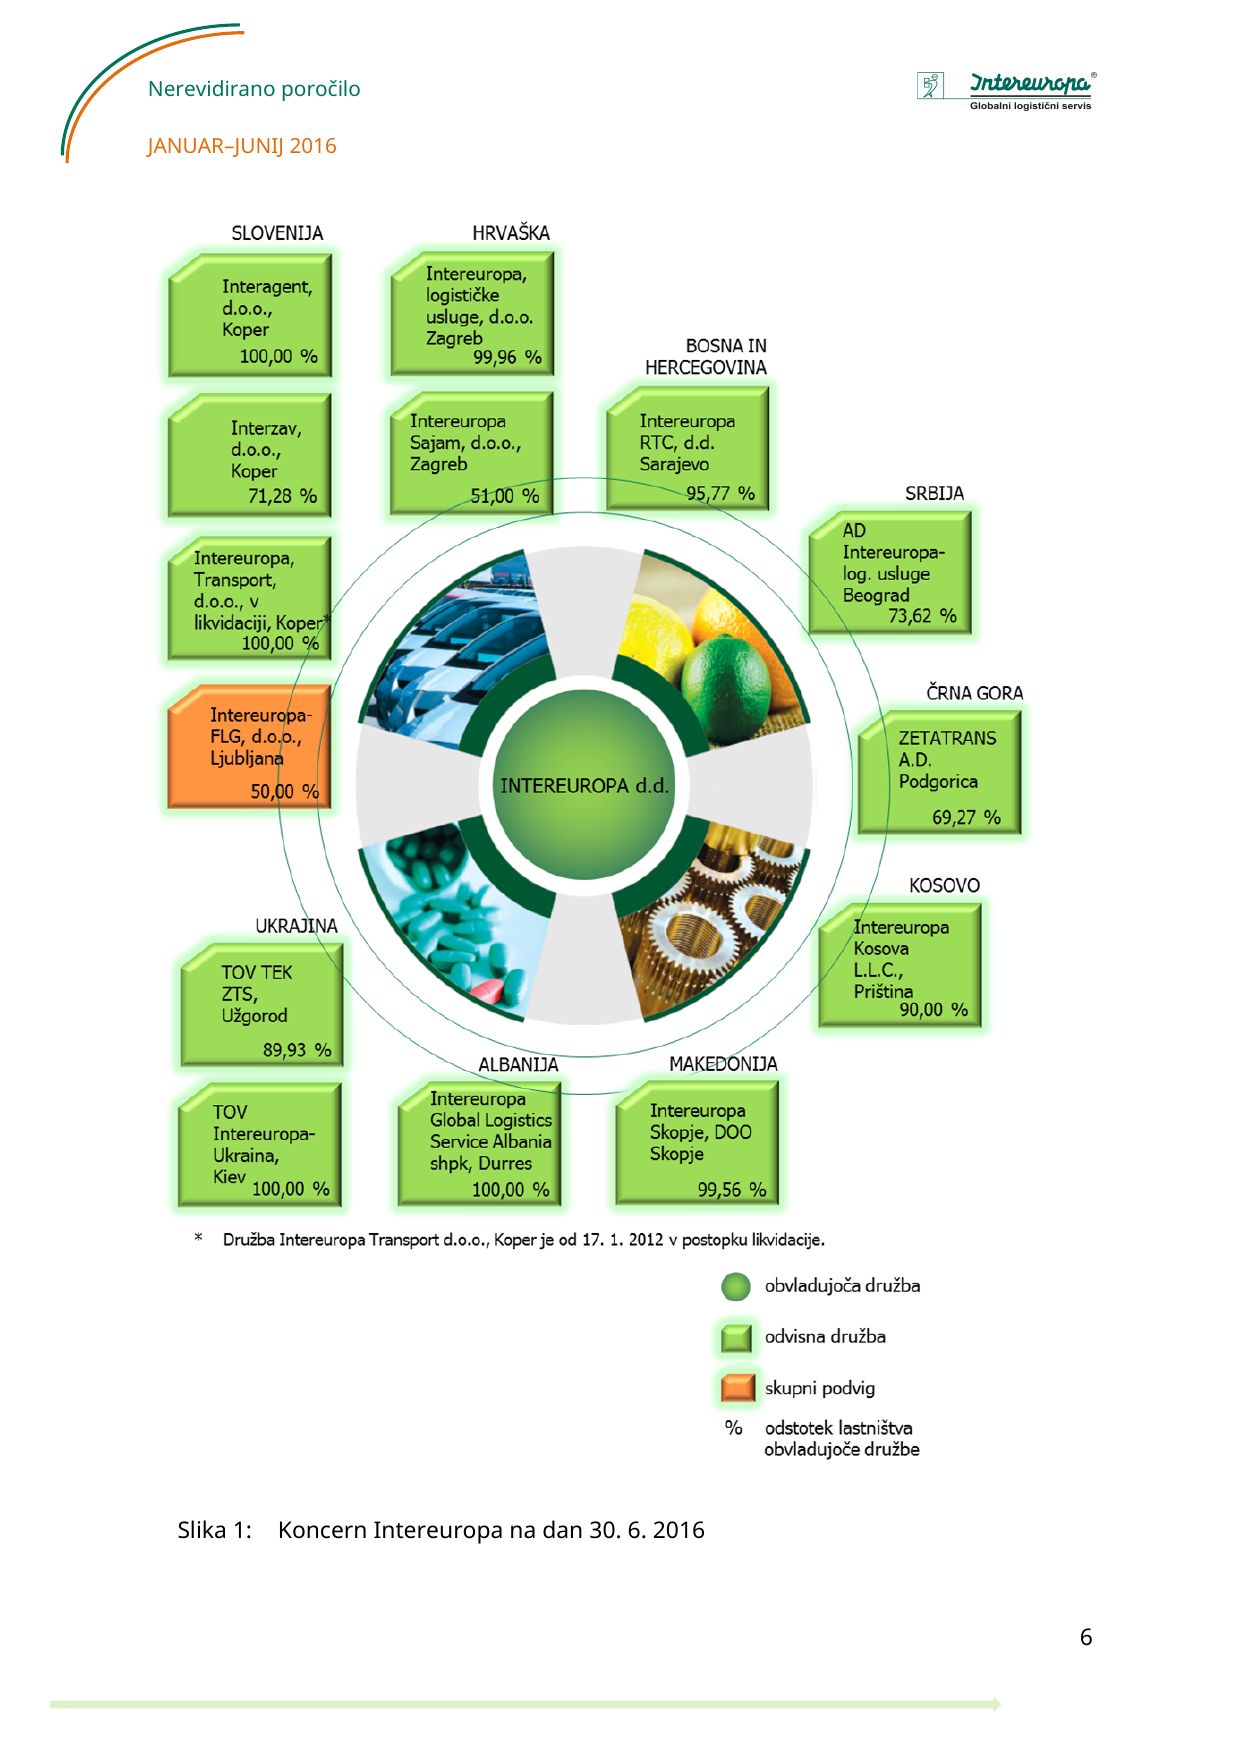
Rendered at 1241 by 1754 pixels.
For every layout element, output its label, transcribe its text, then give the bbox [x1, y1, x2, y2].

picture [917, 72, 1097, 111]
text Koncern Intereuropa na dan 30. 6. 2016 [177, 1513, 1093, 1545]
picture [147, 216, 1040, 1470]
